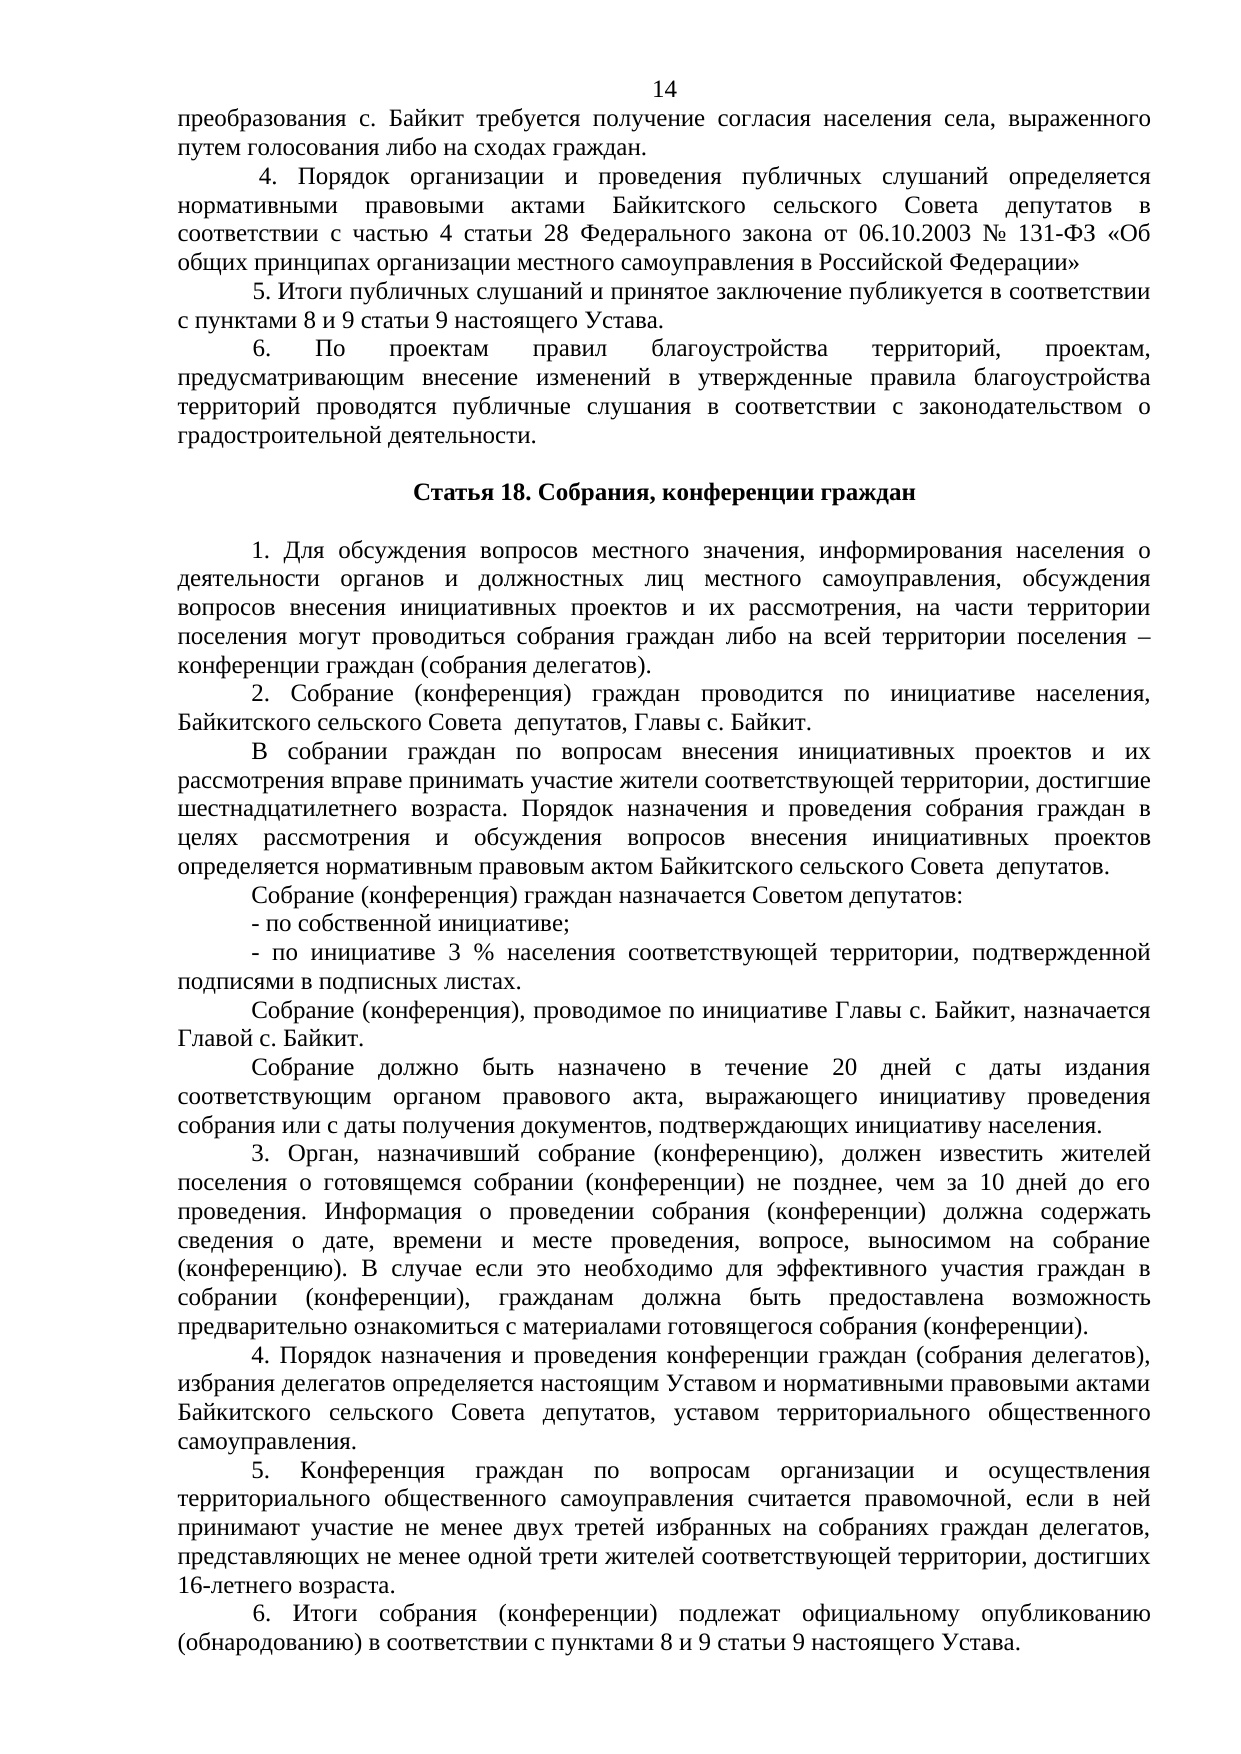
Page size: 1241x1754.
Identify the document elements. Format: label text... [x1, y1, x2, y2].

text Собрание должно быть назначено в течение 20 дней с даты издания соответствующим органом правового акта, выражающего инициативу проведения собрания или с даты получения документов, подтверждающих инициативу населения. [177, 1052, 1152, 1138]
text 5. Итоги публичных слушаний и принятое заключение публикуется в соответствии с пунктами 8 и 9 статьи 9 настоящего Устава. [177, 276, 1152, 333]
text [177, 103, 1152, 161]
text Статья 18. Собрания, конференции граждан [177, 477, 1152, 506]
text - по собственной инициативе; [177, 908, 1152, 937]
text Собрание (конференция), проводимое по инициативе Главы с. Байкит, назначается Главой с. Байкит. [177, 995, 1152, 1052]
text 2. Собрание (конференция) граждан проводится по инициативе населения, Байкитского сельского Совета депутатов, Главы с. Байкит. [177, 678, 1152, 736]
text В собрании граждан по вопросам внесения инициативных проектов и их рассмотрения вправе принимать участие жители соответствующей территории, достигшие шестнадцатилетнего возраста. Порядок назначения и проведения собрания граждан в целях рассмотрения и обсуждения вопросов внесения инициативных проектов определяется нормативным правовым актом Байкитского сельского Совета депутатов. [177, 736, 1152, 880]
text 5. Конференция граждан по вопросам организации и осуществления территориального общественного самоуправления считается правомочной, если в ней принимают участие не менее двух третей избранных на собраниях граждан делегатов, представляющих не менее одной трети жителей соответствующей территории, достигших 16-летнего возраста. [177, 1455, 1152, 1598]
text 3. Орган, назначивший собрание (конференцию), должен известить жителей поселения о готовящемся собрании (конференции) не позднее, чем за 10 дней до его проведения. Информация о проведении собрания (конференции) должна содержать сведения о дате, времени и месте проведения, вопросе, выносимом на собрание (конференцию). В случае если это необходимо для эффективного участия граждан в собрании (конференции), гражданам должна быть предоставлена возможность предварительно ознакомиться с материалами готовящегося собрания (конференции). [177, 1138, 1152, 1340]
text 6. По проектам правил благоустройства территорий, проектам, предусматривающим внесение изменений в утвержденные правила благоустройства территорий проводятся публичные слушания в соответствии с законодательством о градостроительной деятельности. [177, 333, 1152, 448]
text 4. Порядок назначения и проведения конференции граждан (собрания делегатов), избрания делегатов определяется настоящим Уставом и нормативными правовыми актами Байкитского сельского Совета депутатов, уставом территориального общественного самоуправления. [177, 1340, 1152, 1455]
text - по инициативе 3 % населения соответствующей территории, подтвержденной подписями в подписных листах. [177, 937, 1152, 995]
text 1. Для обсуждения вопросов местного значения, информирования населения о деятельности органов и должностных лиц местного самоуправления, обсуждения вопросов внесения инициативных проектов и их рассмотрения, на части территории поселения могут проводиться собрания граждан либо на всей территории поселения – конференции граждан (собрания делегатов). [177, 535, 1152, 678]
text 6. Итоги собрания (конференции) подлежат официальному опубликованию (обнародованию) в соответствии с пунктами 8 и 9 статьи 9 настоящего Устава. [177, 1598, 1152, 1656]
text Собрание (конференция) граждан назначается Советом депутатов: [177, 880, 1152, 908]
text 4. Порядок организации и проведения публичных слушаний определяется нормативными правовыми актами Байкитского сельского Совета депутатов в соответствии с частью 4 статьи 28 Федерального закона от 06.10.2003 № 131-ФЗ «Об общих принципах организации местного самоуправления в Российской Федерации» [177, 161, 1152, 276]
